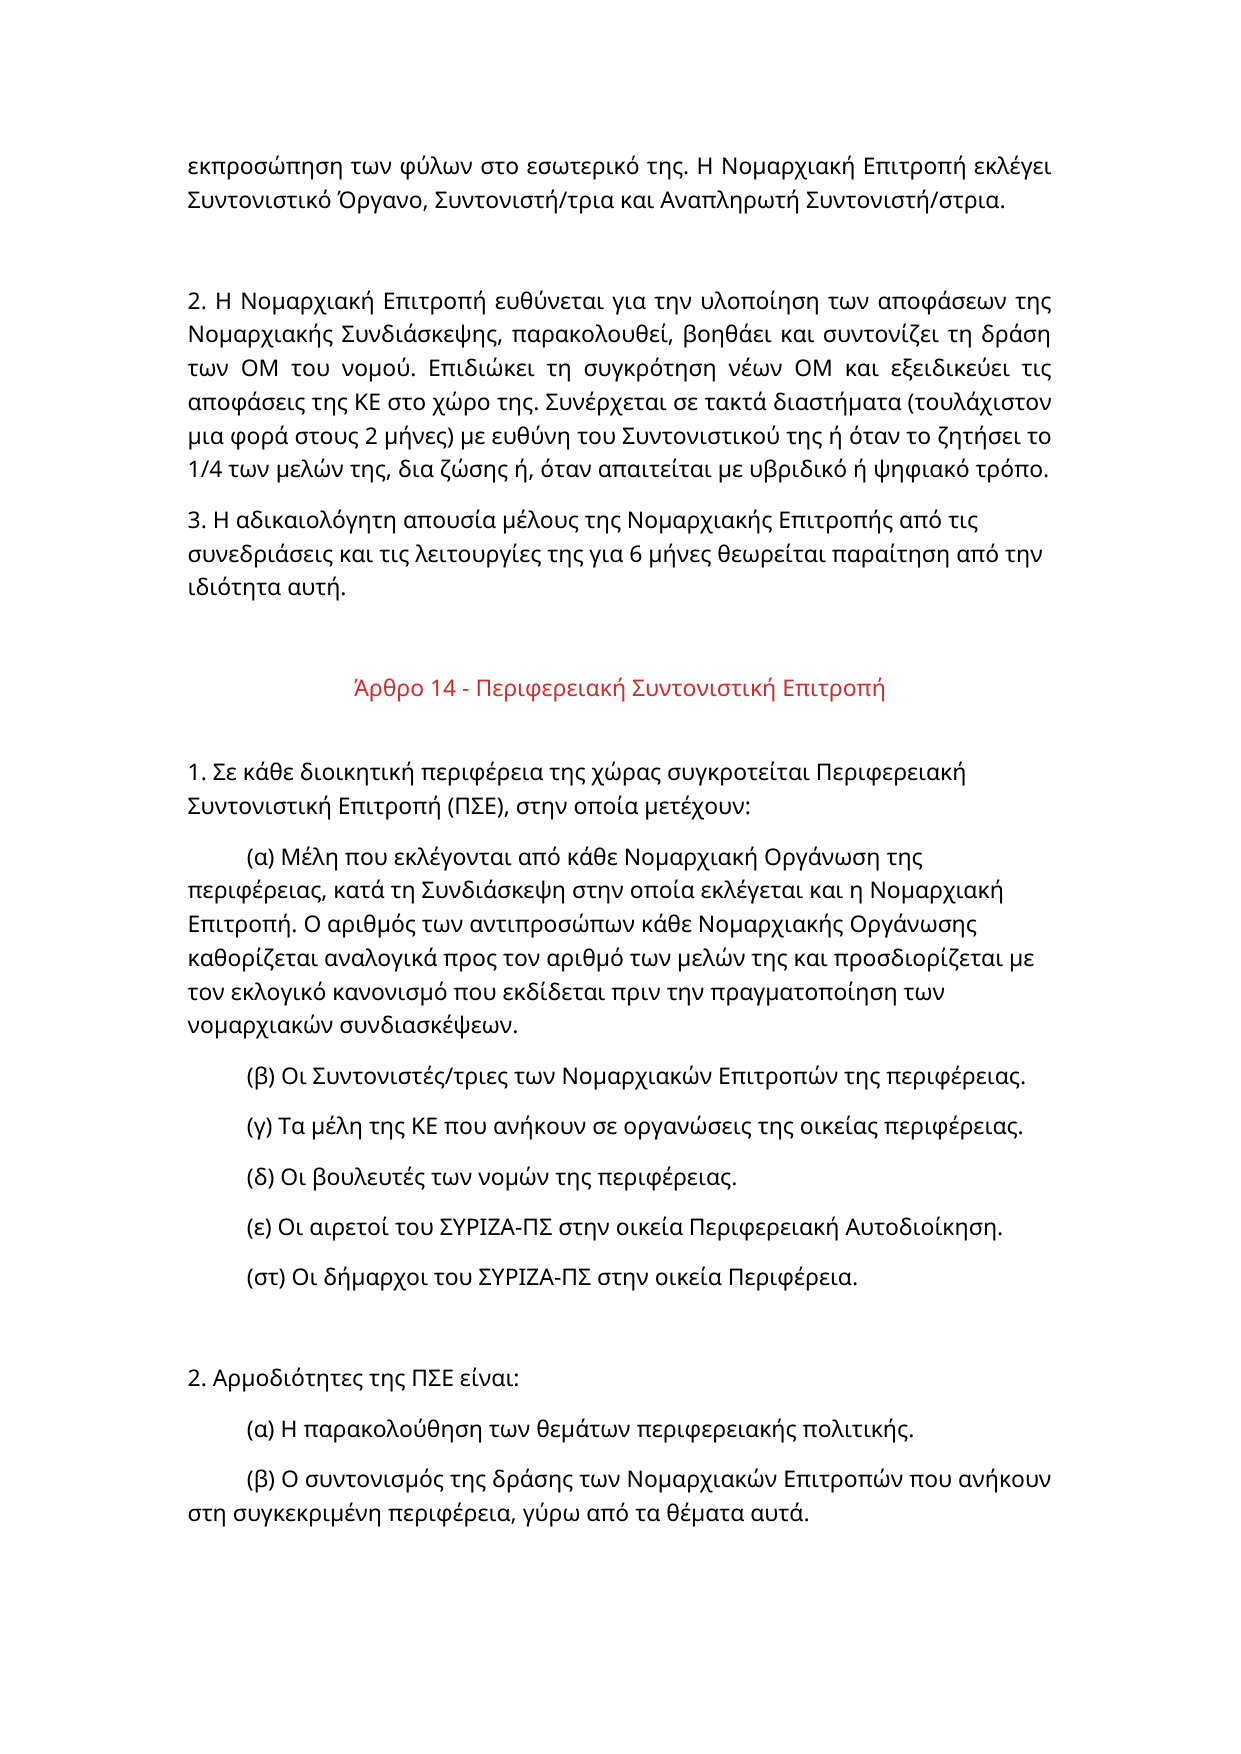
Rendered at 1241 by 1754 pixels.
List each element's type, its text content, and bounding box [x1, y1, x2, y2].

text (δ) Οι βουλευτές των νομών της περιφέρειας. [187, 1160, 1053, 1192]
subtitle Άρθρο 14 - Περιφερειακή Συντονιστική Επιτροπή [187, 672, 1053, 703]
text (β) Ο συντονισμός της δράσης των Νομαρχιακών Επιτροπών που ανήκουν στη συγκεκριμένη περιφέρεια, γύρω από τα θέματα αυτά. [187, 1463, 1053, 1528]
text (β) Οι Συντονιστές/τριες των Νομαρχιακών Επιτροπών της περιφέρειας. [187, 1059, 1053, 1091]
text 2. Η Νομαρχιακή Επιτροπή ευθύνεται για την υλοποίηση των αποφάσεων της Νομαρχιακής Συνδιάσκεψης, παρακολουθεί, βοηθάει και συντονίζει τη δράση των ΟΜ του νομού. Επιδιώκει τη συγκρότηση νέων ΟΜ και εξειδικεύει τις αποφάσεις της ΚΕ στο χώρο της. Συνέρχεται σε τακτά διαστήματα (τουλάχιστον μια φορά στους 2 μήνες) με ευθύνη του Συντονιστικού της ή όταν το ζητήσει το 1/4 των μελών της, δια ζώσης ή, όταν απαιτείται με υβριδικό ή ψηφιακό τρόπο. [187, 284, 1053, 484]
text (στ) Οι δήμαρχοι του ΣΥΡΙΖΑ-ΠΣ στην οικεία Περιφέρεια. [187, 1261, 1053, 1292]
text (α) Η παρακολούθηση των θεμάτων περιφερειακής πολιτικής. [187, 1412, 1053, 1444]
text (γ) Τα μέλη της ΚΕ που ανήκουν σε οργανώσεις της οικείας περιφέρειας. [187, 1110, 1053, 1141]
text 3. Η αδικαιολόγητη απουσία μέλους της Νομαρχιακής Επιτροπής από τις συνεδριάσεις και τις λειτουργίες της για 6 μήνες θεωρείται παραίτηση από την ιδιότητα αυτή. [187, 504, 1053, 602]
text 1. Σε κάθε διοικητική περιφέρεια της χώρας συγκροτείται Περιφερειακή Συντονιστική Επιτροπή (ΠΣΕ), στην οποία μετέχουν: [187, 756, 1053, 821]
text (ε) Οι αιρετοί του ΣΥΡΙΖΑ-ΠΣ στην οικεία Περιφερειακή Αυτοδιοίκηση. [187, 1211, 1053, 1242]
text (α) Μέλη που εκλέγονται από κάθε Νομαρχιακή Οργάνωση της περιφέρειας, κατά τη Συνδιάσκεψη στην οποία εκλέγεται και η Νομαρχιακή Επιτροπή. Ο αριθμός των αντιπροσώπων κάθε Νομαρχιακής Οργάνωσης καθορίζεται αναλογικά προς τον αριθμό των μελών της και προσδιορίζεται με τον εκλογικό κανονισμό που εκδίδεται πριν την πραγματοποίηση των νομαρχιακών συνδιασκέψεων. [187, 840, 1053, 1040]
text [187, 150, 1053, 215]
text 2. Αρμοδιότητες της ΠΣΕ είναι: [187, 1362, 1053, 1393]
